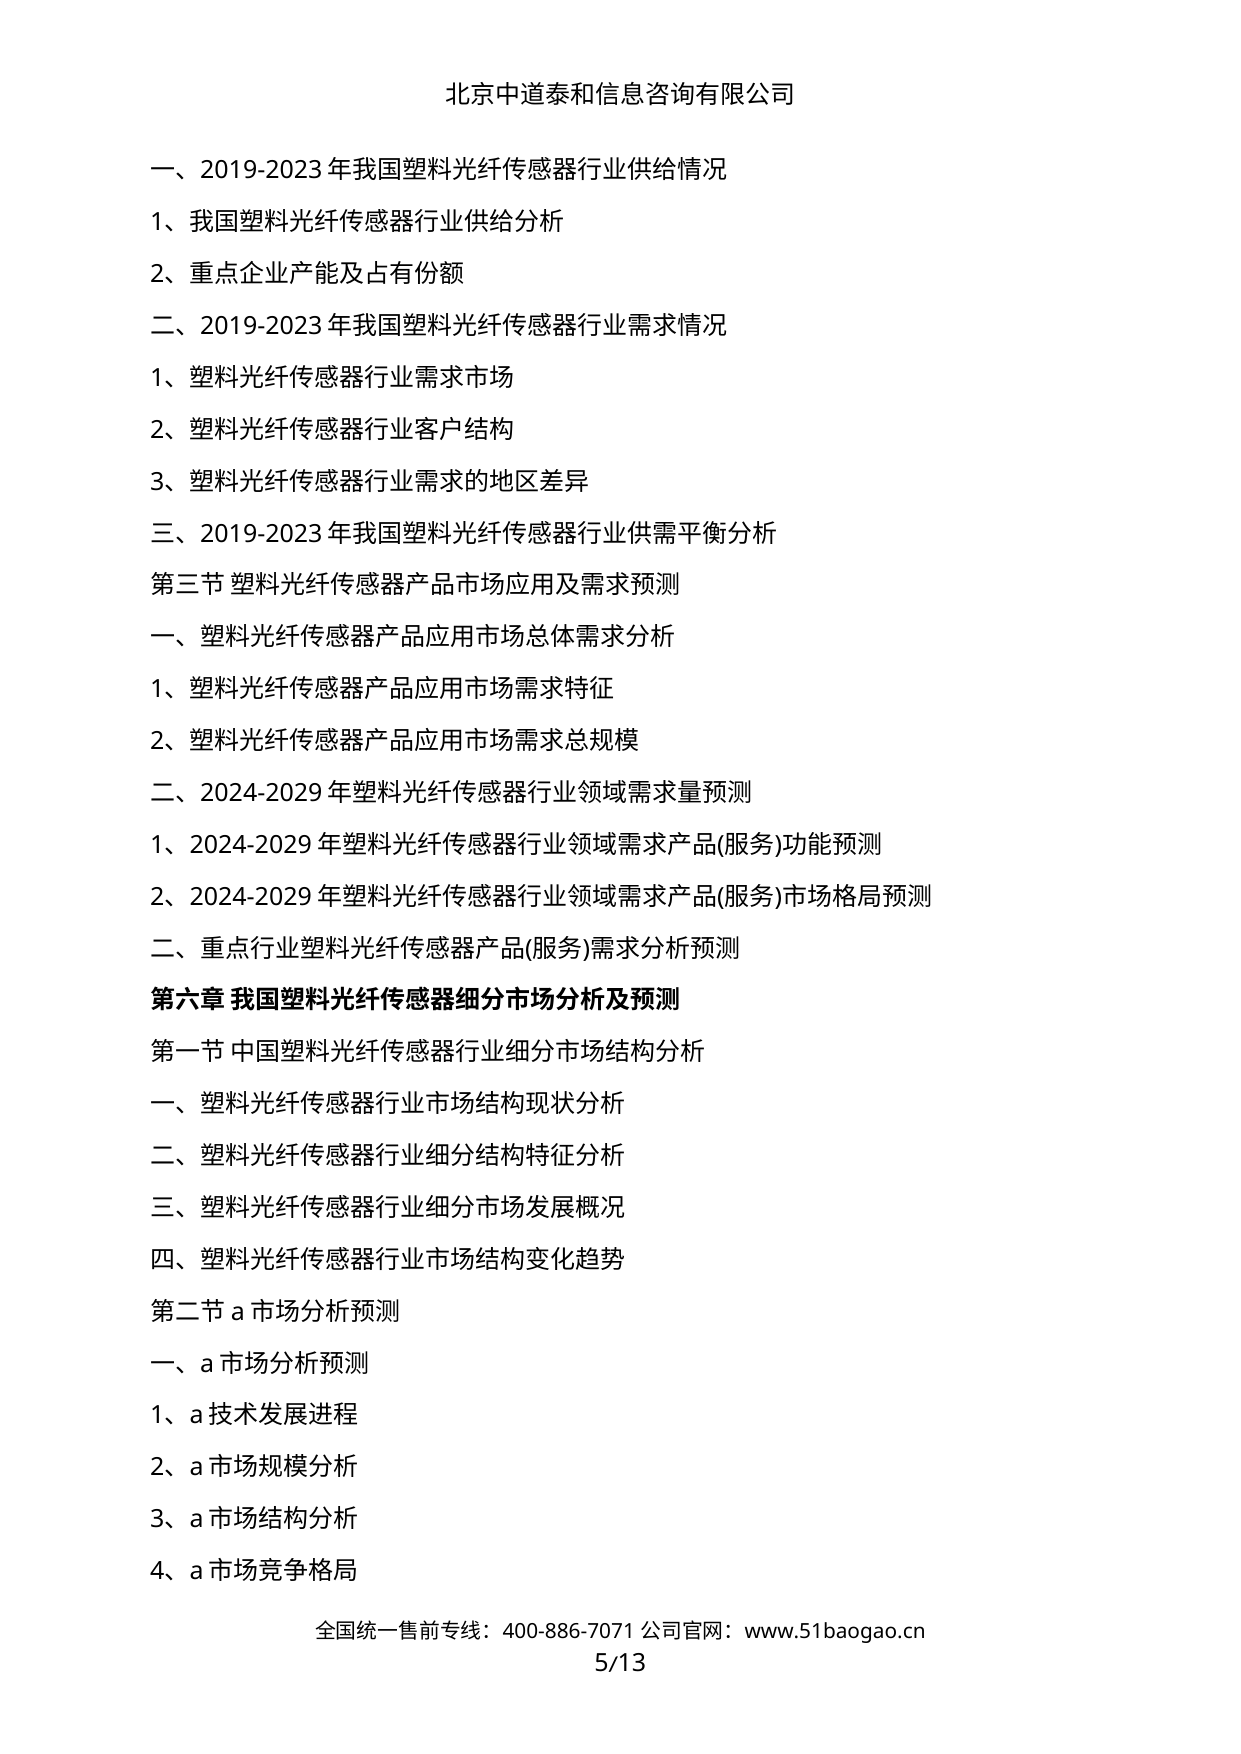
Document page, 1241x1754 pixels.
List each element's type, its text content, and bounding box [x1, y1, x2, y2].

text 2、塑料光纤传感器行业客户结构 [150, 409, 1090, 446]
text 三、2019-2023年我国塑料光纤传感器行业供需平衡分析 [150, 513, 1090, 549]
text 二、2019-2023年我国塑料光纤传感器行业需求情况 [150, 306, 1090, 342]
text 一、塑料光纤传感器行业市场结构现状分析 [150, 1084, 1090, 1120]
text 一、a市场分析预测 [150, 1343, 1090, 1379]
text 1、我国塑料光纤传感器行业供给分析 [150, 202, 1090, 238]
text 2、a市场规模分析 [150, 1447, 1090, 1483]
text 二、塑料光纤传感器行业细分结构特征分析 [150, 1136, 1090, 1172]
text 第二节 a市场分析预测 [150, 1291, 1090, 1327]
text 二、2024-2029年塑料光纤传感器行业领域需求量预测 [150, 772, 1090, 809]
text 1、2024-2029年塑料光纤传感器行业领域需求产品(服务)功能预测 [150, 824, 1090, 861]
text 3、塑料光纤传感器行业需求的地区差异 [150, 461, 1090, 497]
text 1、塑料光纤传感器产品应用市场需求特征 [150, 669, 1090, 705]
text 4、a市场竞争格局 [150, 1551, 1090, 1587]
text 二、重点行业塑料光纤传感器产品(服务)需求分析预测 [150, 928, 1090, 964]
text 第三节 塑料光纤传感器产品市场应用及需求预测 [150, 565, 1090, 601]
text 1、塑料光纤传感器行业需求市场 [150, 357, 1090, 394]
text 一、塑料光纤传感器产品应用市场总体需求分析 [150, 617, 1090, 653]
text 四、塑料光纤传感器行业市场结构变化趋势 [150, 1239, 1090, 1276]
text 一、2019-2023年我国塑料光纤传感器行业供给情况 [150, 150, 1090, 186]
text 第六章 我国塑料光纤传感器细分市场分析及预测 [150, 980, 1090, 1016]
text 三、塑料光纤传感器行业细分市场发展概况 [150, 1187, 1090, 1224]
text 3、a市场结构分析 [150, 1499, 1090, 1535]
text 2、重点企业产能及占有份额 [150, 254, 1090, 290]
text 第一节 中国塑料光纤传感器行业细分市场结构分析 [150, 1032, 1090, 1068]
text 1、a技术发展进程 [150, 1395, 1090, 1431]
text 2、2024-2029年塑料光纤传感器行业领域需求产品(服务)市场格局预测 [150, 876, 1090, 912]
text 2、塑料光纤传感器产品应用市场需求总规模 [150, 721, 1090, 757]
